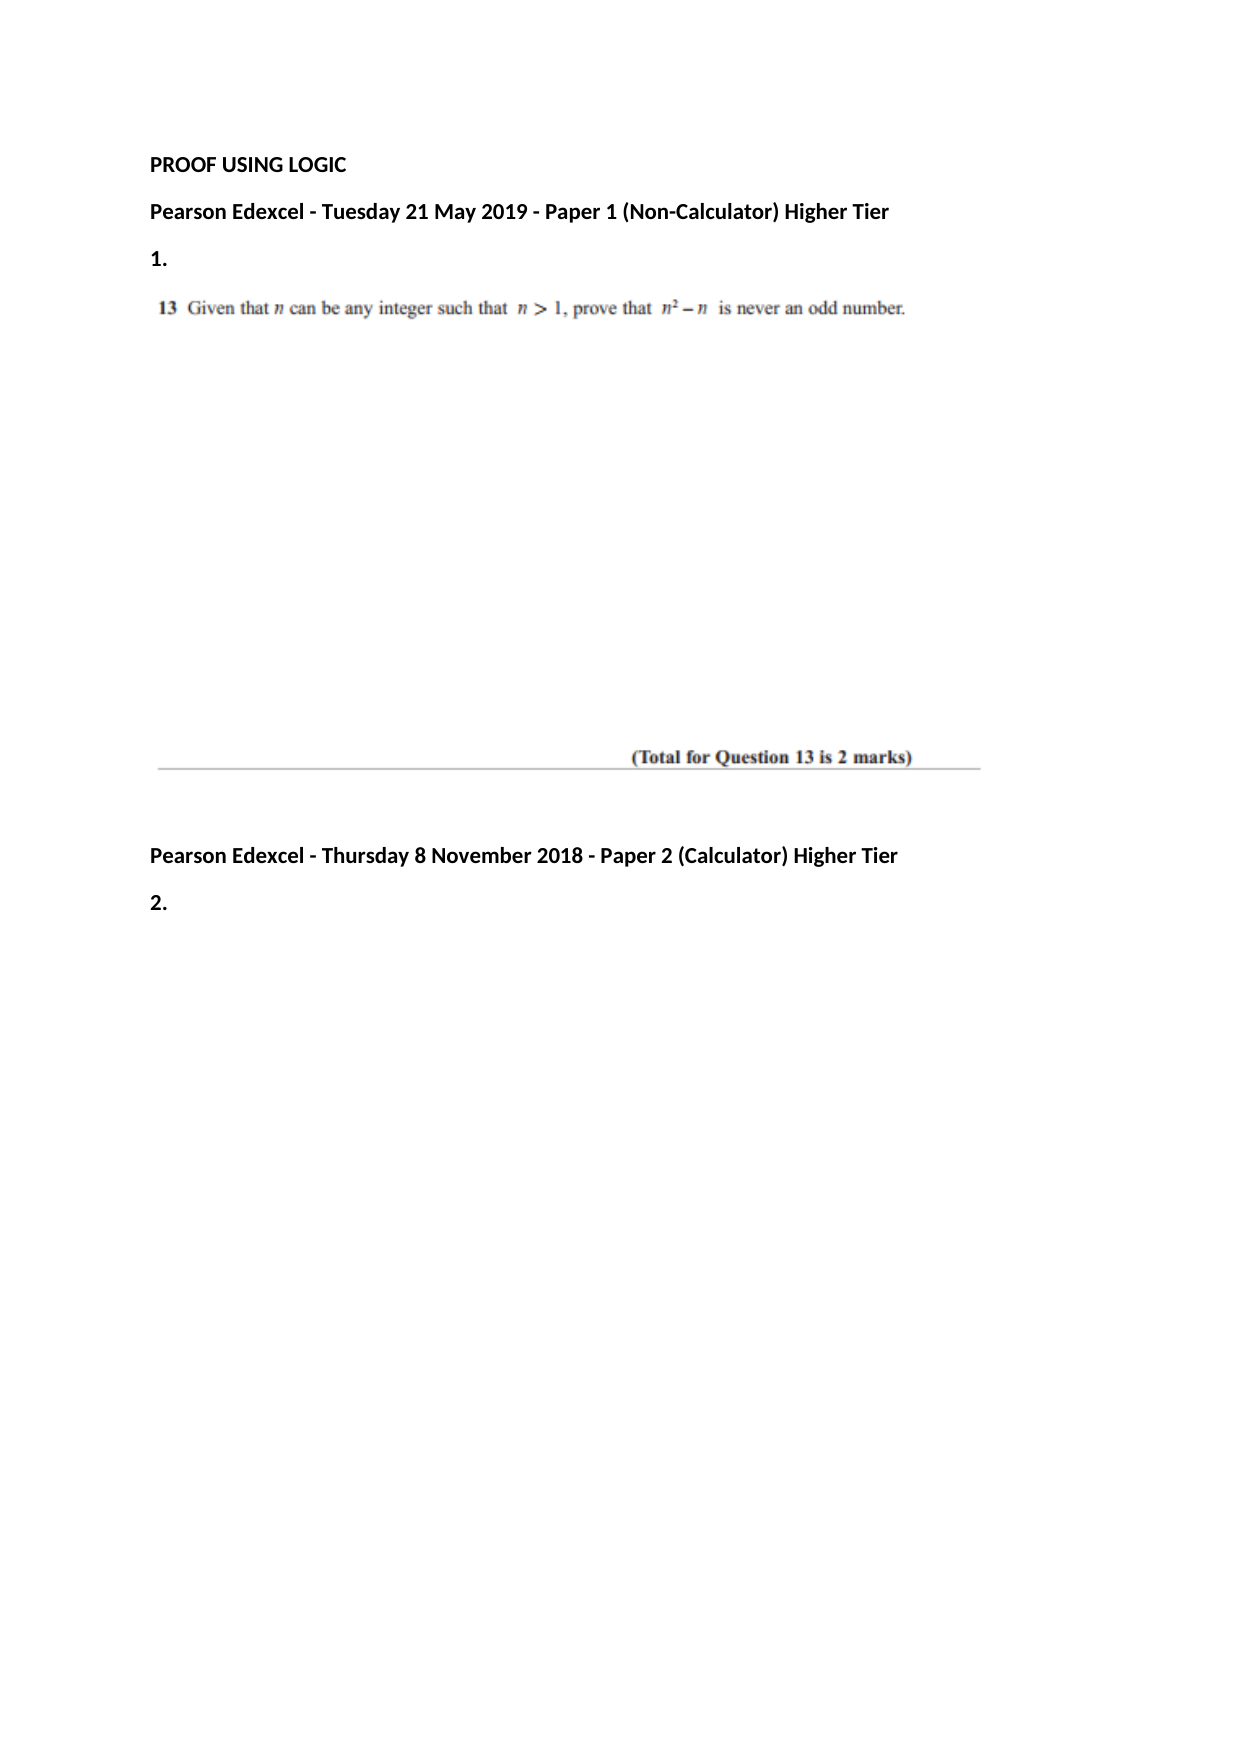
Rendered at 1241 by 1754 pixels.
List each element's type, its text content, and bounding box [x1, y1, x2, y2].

text Pearson Edexcel - Tuesday 21 May 2019 - Paper 1 (Non-Calculator) Higher Tier [150, 197, 1090, 225]
text 1. [150, 244, 1090, 272]
text 2. [150, 888, 1090, 916]
text PROOF USING LOGIC [150, 150, 1090, 178]
picture [150, 290, 986, 775]
text Pearson Edexcel - Thursday 8 November 2018 - Paper 2 (Calculator) Higher Tier [150, 841, 1090, 869]
